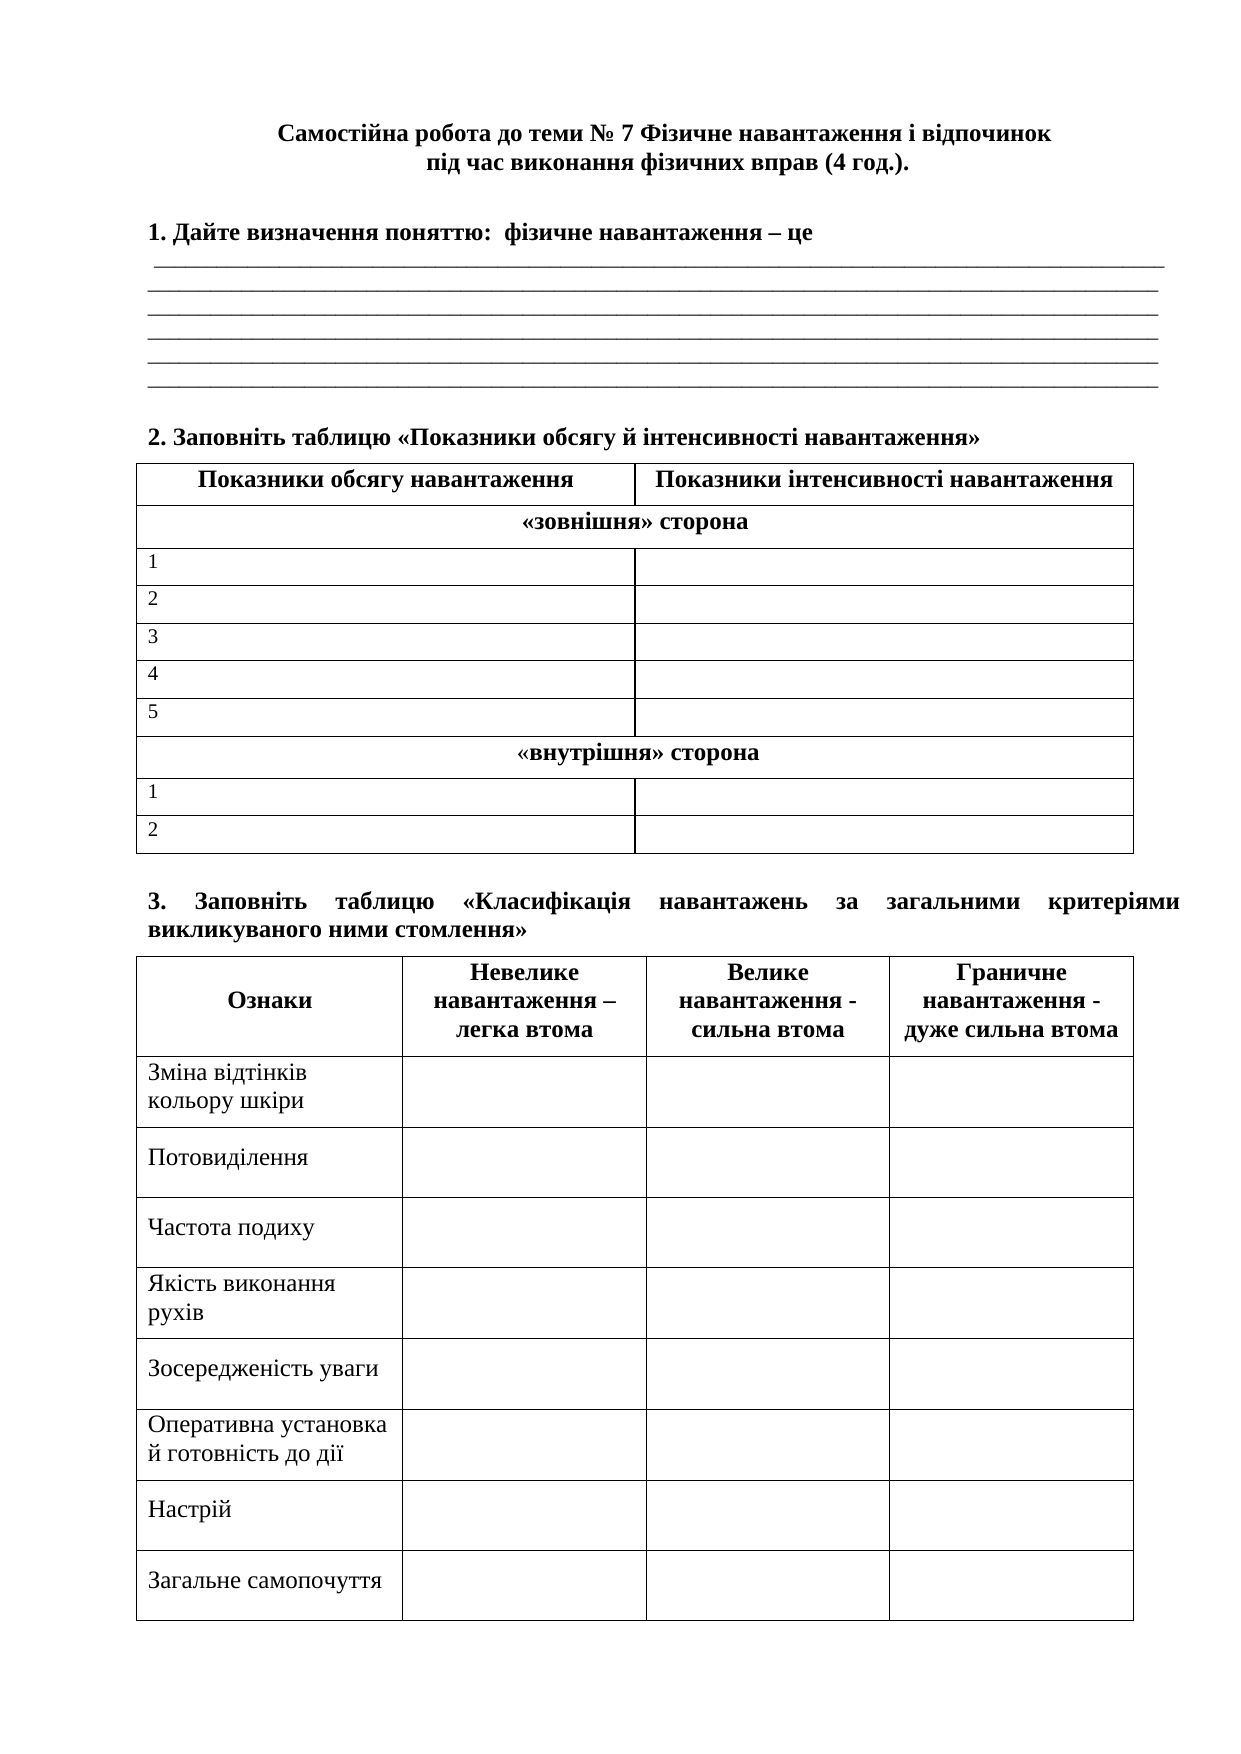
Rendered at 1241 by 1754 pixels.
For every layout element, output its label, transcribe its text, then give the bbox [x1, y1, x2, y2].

table_cell [403, 1057, 646, 1127]
table_cell [403, 1551, 646, 1620]
table_cell [403, 1410, 646, 1479]
table_header Невелике навантаження – легка втома [403, 957, 646, 1056]
table_cell [636, 779, 1133, 815]
text _________________________________________________________________________________________________ [148, 366, 1181, 390]
table_cell [403, 1268, 646, 1338]
table_cell Якість виконання рухів [137, 1268, 402, 1338]
text 2. Заповніть таблицю «Показники обсягу й інтенсивності навантаження» [148, 422, 1181, 450]
table_cell Оперативна установка й готовність до дії [137, 1410, 402, 1479]
table_cell [890, 1128, 1133, 1197]
table_cell 3 [137, 624, 634, 660]
table_cell Потовиділення [137, 1128, 402, 1197]
table_cell Частота подиху [137, 1198, 402, 1267]
table_cell [647, 1551, 889, 1620]
table_cell [403, 1339, 646, 1408]
table_cell [647, 1339, 889, 1408]
table_cell «зовнішня» сторона [137, 506, 1133, 547]
text _________________________________________________________________________________________________ [148, 270, 1181, 294]
table_cell 2 [137, 586, 634, 623]
table_cell 4 [137, 661, 634, 698]
text 3. Заповніть таблицю «Класифікація навантажень за загальними критеріями викликуваного ними стомлення» [148, 886, 1181, 943]
table_cell [647, 1198, 889, 1267]
table_cell [636, 549, 1133, 585]
table_cell Настрій [137, 1481, 402, 1550]
table_cell Зосередженість уваги [137, 1339, 402, 1408]
text Самостійна робота до теми № 7 Фізичне навантаження і відпочинок [148, 118, 1181, 147]
text _________________________________________________________________________________________________ [148, 342, 1181, 366]
table_cell [890, 1339, 1133, 1408]
table_cell [636, 699, 1133, 736]
table_cell [636, 816, 1133, 853]
table_header Граничне навантаження -дуже сильна втома [890, 957, 1133, 1056]
table_cell [890, 1410, 1133, 1479]
table_cell 2 [137, 816, 634, 853]
table_cell [636, 586, 1133, 623]
table_cell «внутрішня» сторона [137, 737, 1133, 778]
text 1. Дайте визначення поняттю: фізичне навантаження – це [148, 217, 1181, 246]
table_cell [647, 1481, 889, 1550]
table_header Ознаки [137, 957, 402, 1056]
table_cell [636, 624, 1133, 660]
table_cell [403, 1481, 646, 1550]
table_cell 5 [137, 699, 634, 736]
table_cell Загальне самопочуття [137, 1551, 402, 1620]
table_cell [647, 1268, 889, 1338]
table_cell 1 [137, 549, 634, 585]
text _________________________________________________________________________________________________ [148, 318, 1181, 342]
table_cell [890, 1057, 1133, 1127]
text під час виконання фізичних вправ (4 год.). [148, 147, 1181, 176]
table_cell [647, 1128, 889, 1197]
table_cell [890, 1198, 1133, 1267]
table_cell Зміна відтінків кольору шкіри [137, 1057, 402, 1127]
table_cell [890, 1551, 1133, 1620]
table_cell 1 [137, 779, 634, 815]
text _________________________________________________________________________________________________ [148, 246, 1181, 270]
table_header Показники інтенсивності навантаження [636, 464, 1133, 505]
table_header Показники обсягу навантаження [137, 464, 634, 505]
table_cell [890, 1481, 1133, 1550]
text _________________________________________________________________________________________________ [148, 294, 1181, 318]
table_cell [403, 1128, 646, 1197]
table_cell [890, 1268, 1133, 1338]
table_cell [647, 1410, 889, 1479]
table_header Велике навантаження -сильна втома [647, 957, 889, 1056]
table_cell [636, 661, 1133, 698]
table_cell [403, 1198, 646, 1267]
table_cell [647, 1057, 889, 1127]
